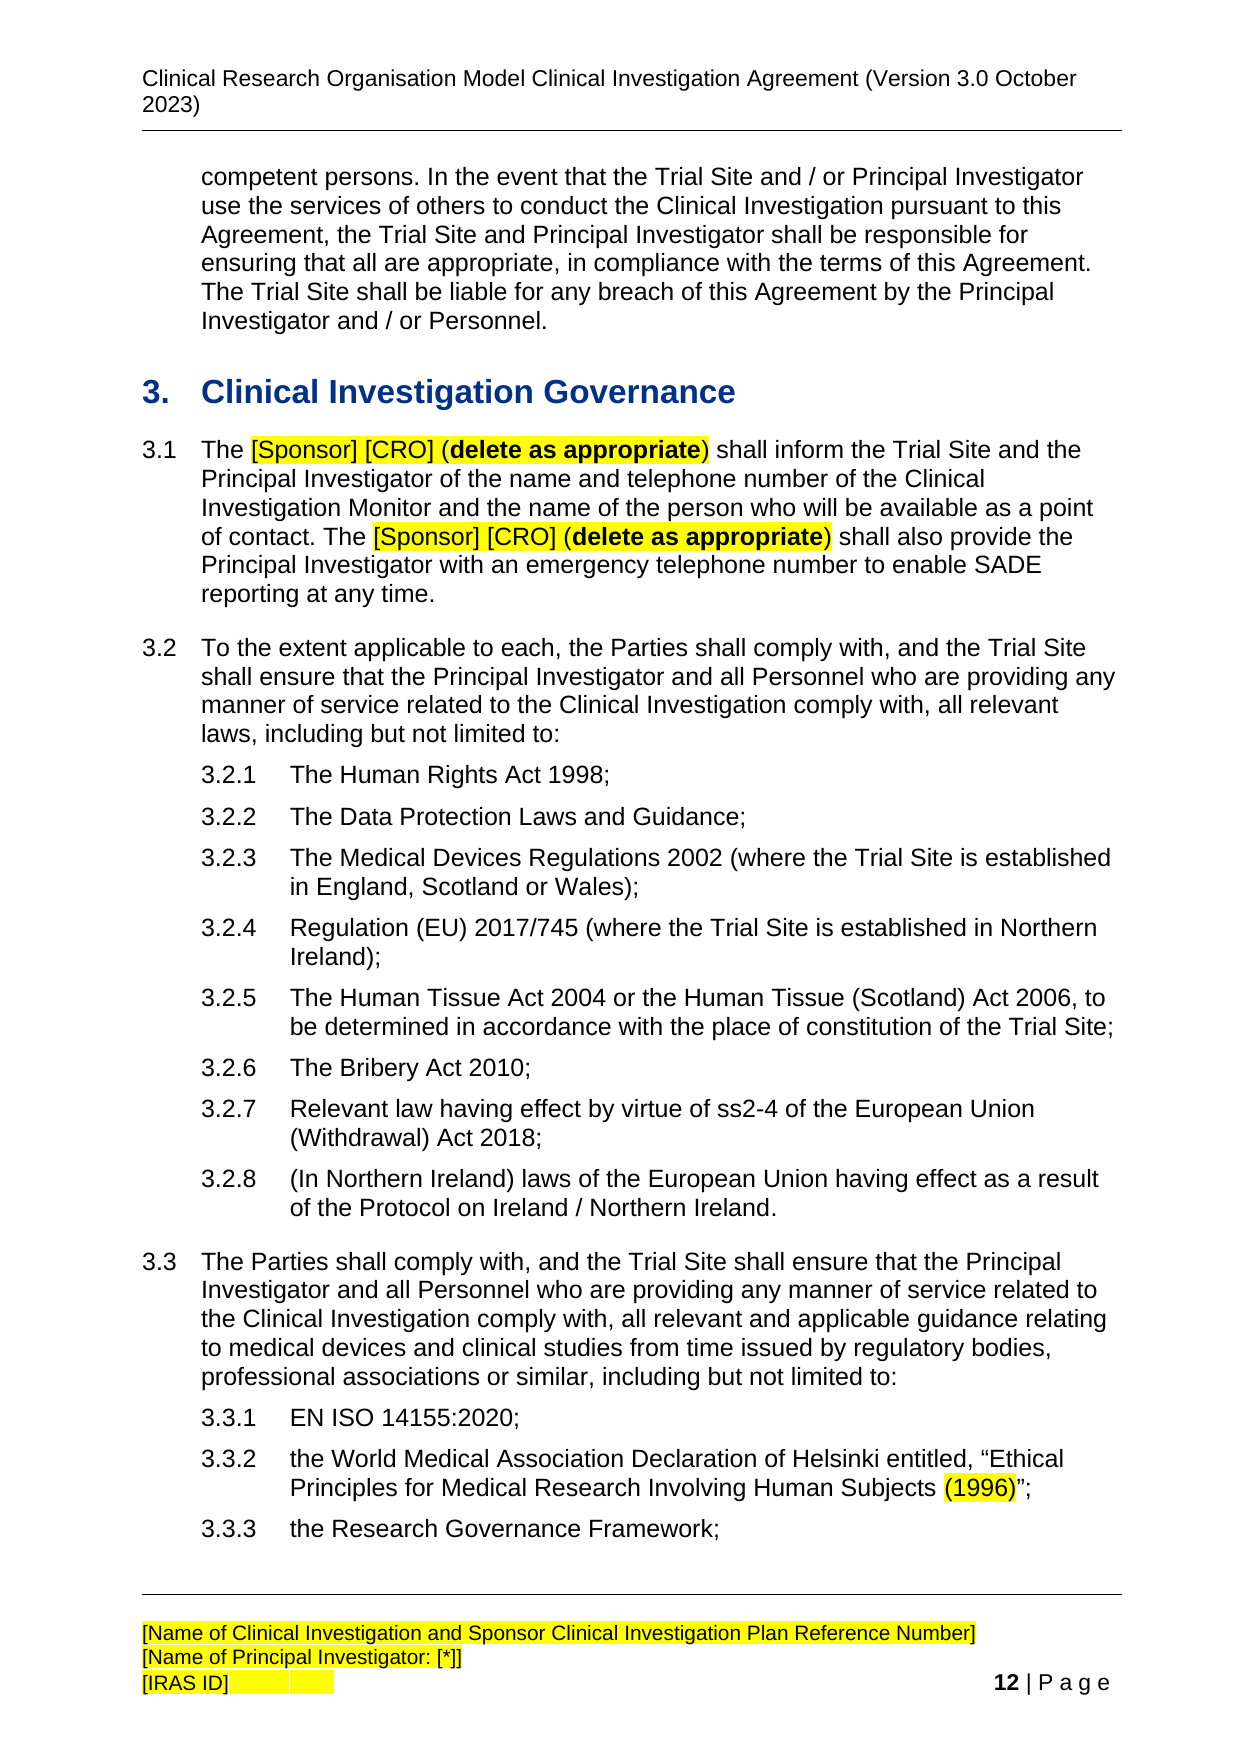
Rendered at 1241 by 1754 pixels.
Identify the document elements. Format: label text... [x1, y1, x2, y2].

text Relevant law having effect by virtue of ss2-4 of the European Union (Withdrawal) Act 2018; [201, 1094, 1122, 1152]
text The Bribery Act 2010; [201, 1053, 1122, 1082]
text The Parties shall comply with, and the Trial Site shall ensure that the Principal Investigator and all Personnel who are providing any manner of service related to the Clinical Investigation comply with, all relevant and applicable guidance relating to medical devices and clinical studies from time issued by regulatory bodies, professional associations or similar, including but not limited to: [142, 1247, 1122, 1391]
text the Research Governance Framework; [201, 1514, 1122, 1543]
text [142, 162, 1122, 334]
text To the extent applicable to each, the Parties shall comply with, and the Trial Site shall ensure that the Principal Investigator and all Personnel who are providing any manner of service related to the Clinical Investigation comply with, all relevant laws, including but not limited to: [142, 633, 1122, 748]
text EN ISO 14155:2020; [201, 1403, 1122, 1432]
text the World Medical Association Declaration of Helsinki entitled, “Ethical Principles for Medical Research Involving Human Subjects (1996)”; [201, 1444, 1122, 1502]
text The Human Rights Act 1998; [201, 761, 1122, 789]
text The Data Protection Laws and Guidance; [201, 802, 1122, 831]
text Regulation (EU) 2017/745 (where the Trial Site is established in Northern Ireland); [201, 913, 1122, 971]
text The Human Tissue Act 2004 or the Human Tissue (Scotland) Act 2006, to be determined in accordance with the place of constitution of the Trial Site; [201, 983, 1122, 1041]
text The [Sponsor] [CRO] (delete as appropriate) shall inform the Trial Site and the Principal Investigator of the name and telephone number of the Clinical Investigation Monitor and the name of the person who will be available as a point of contact. The [Sponsor] [CRO] (delete as appropriate) shall also provide the Principal Investigator with an emergency telephone number to enable SADE reporting at any time. [142, 436, 1122, 608]
subtitle Clinical Investigation Governance [142, 372, 1122, 411]
text The Medical Devices Regulations 2002 (where the Trial Site is established in England, Scotland or Wales); [201, 843, 1122, 901]
text (In Northern Ireland) laws of the European Union having effect as a result of the Protocol on Ireland / Northern Ireland. [201, 1164, 1122, 1222]
